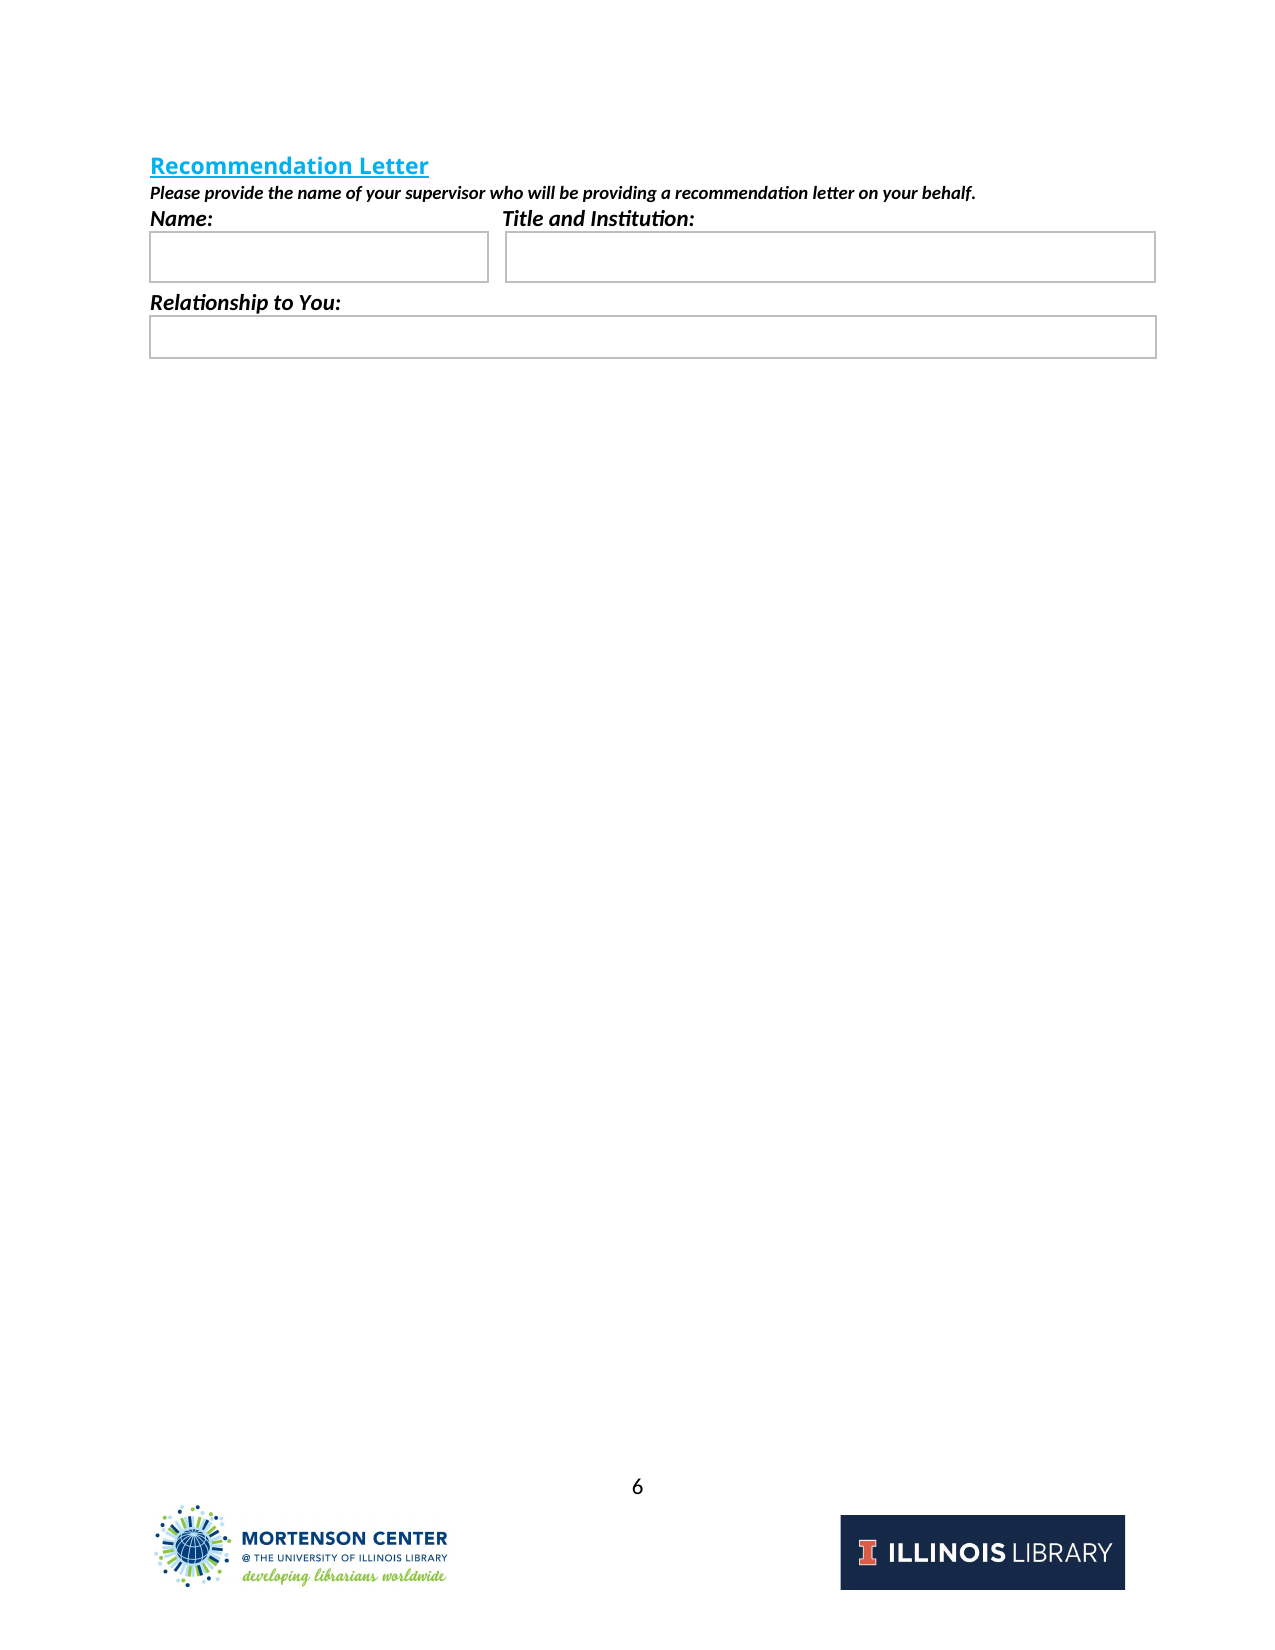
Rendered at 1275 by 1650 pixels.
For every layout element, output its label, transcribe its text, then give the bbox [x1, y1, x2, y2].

picture [840, 1515, 1125, 1590]
text Name: Title and Institution: [150, 204, 1125, 232]
text Relationship to You: [150, 288, 1125, 315]
text Please provide the name of your supervisor who will be providing a recommendation letter on your behalf. [150, 181, 1125, 204]
picture [150, 1500, 451, 1590]
text Recommendation Letter [150, 150, 1125, 181]
